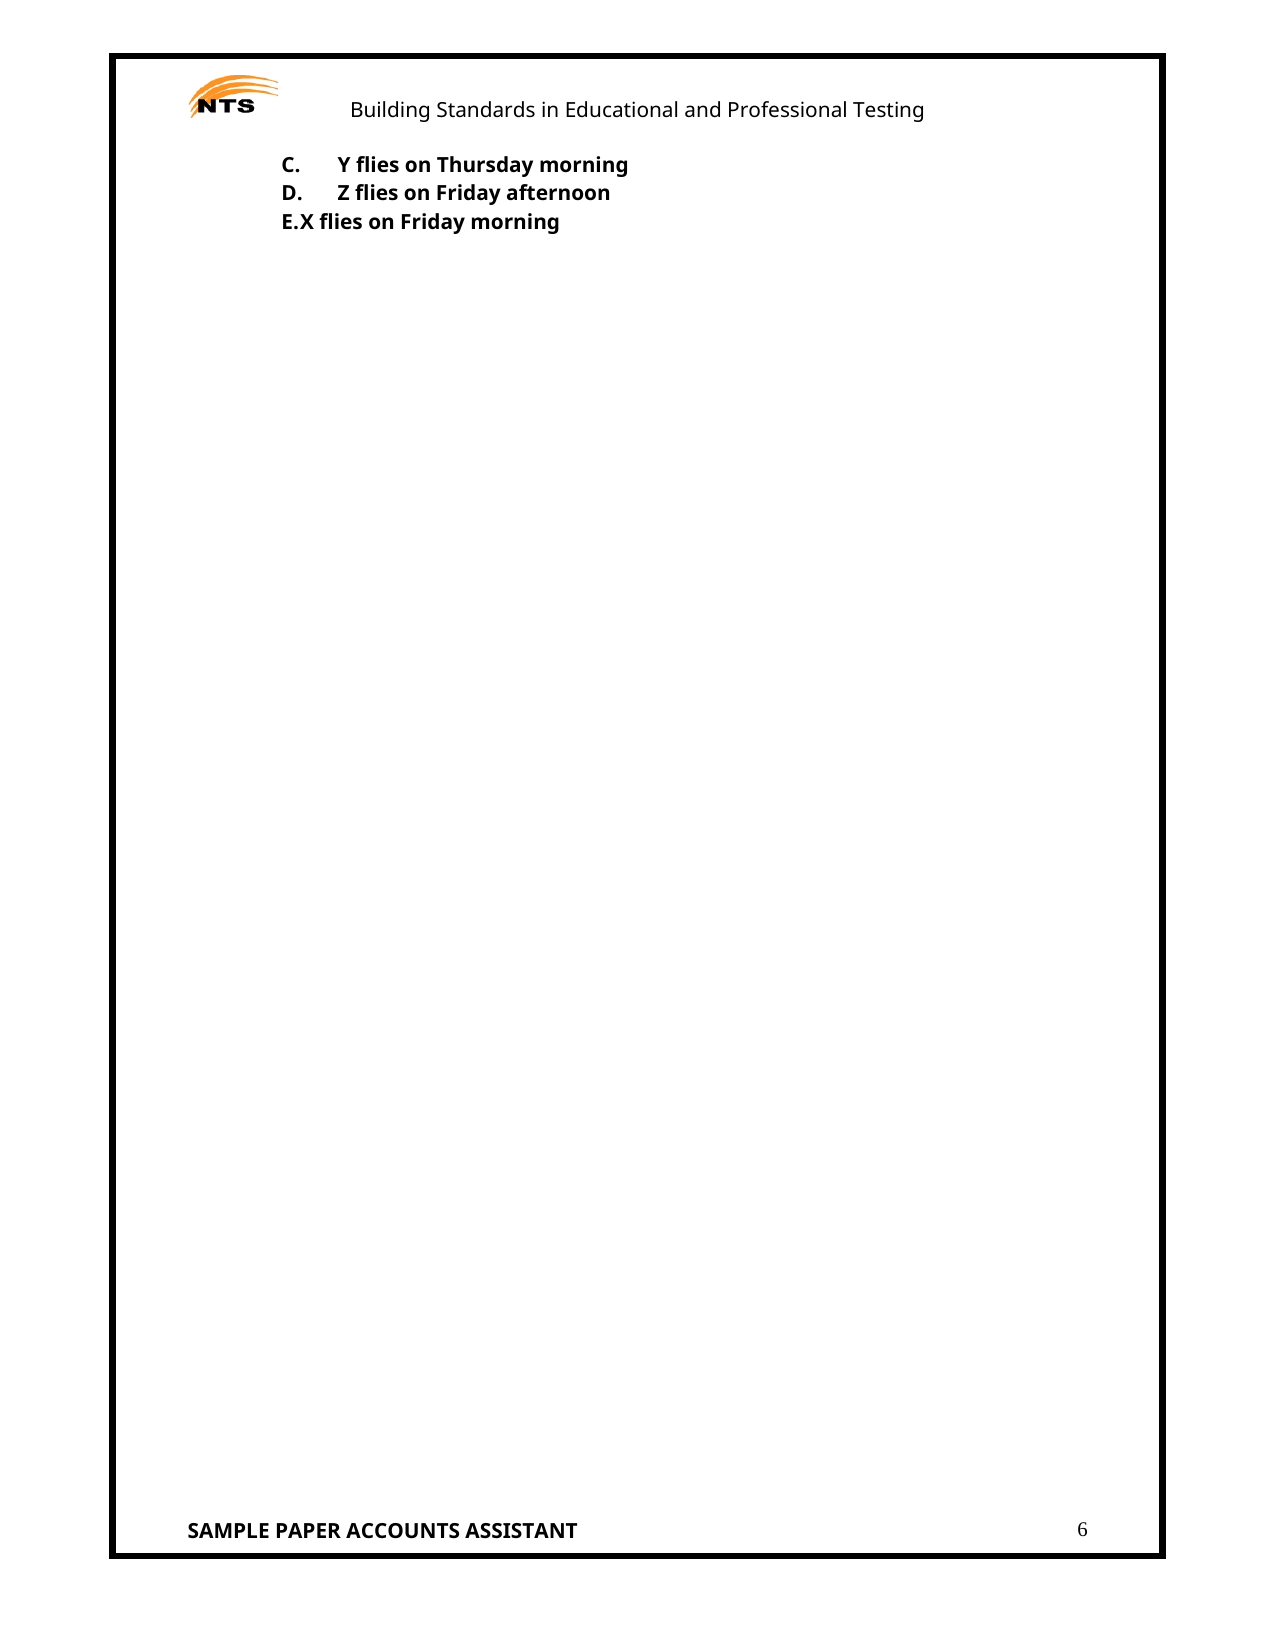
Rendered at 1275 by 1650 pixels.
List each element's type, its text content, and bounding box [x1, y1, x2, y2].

list X flies on Friday morning [281, 207, 1087, 235]
picture [187, 75, 279, 118]
list Z flies on Friday afternoon [281, 178, 1087, 207]
list Y flies on Thursday morning [281, 150, 1087, 178]
